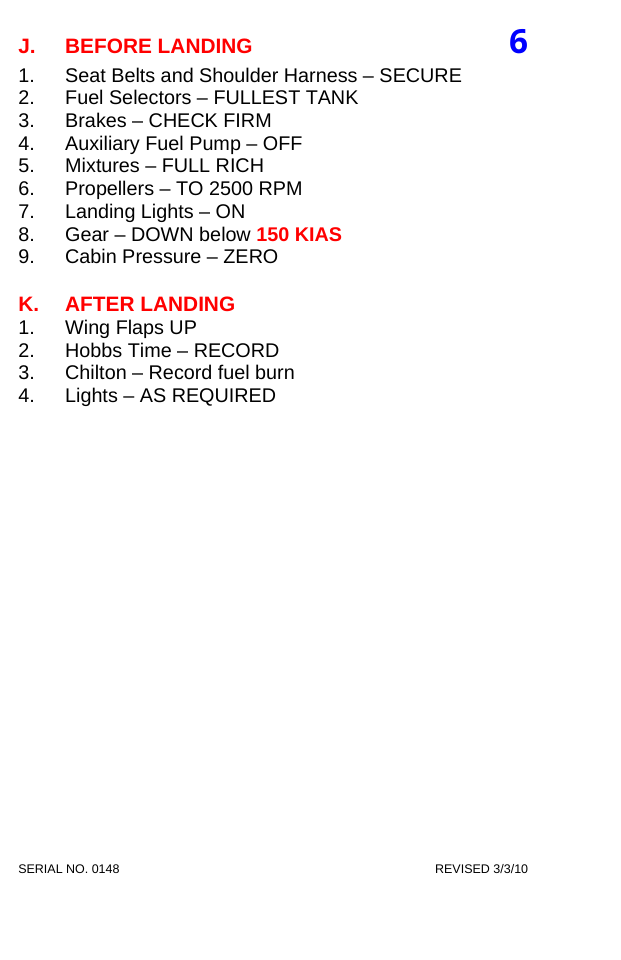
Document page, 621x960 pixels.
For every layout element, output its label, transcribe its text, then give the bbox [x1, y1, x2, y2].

list Auxiliary Fuel Pump – OFF [18, 132, 557, 154]
list Brakes – CHECK FIRM [18, 109, 557, 132]
list Landing Lights – ON [18, 200, 557, 222]
text J. BEFORE LANDING 6 1. Seat Belts and Shoulder Harness – SECURE [18, 18, 557, 86]
list Mixtures – FULL RICH [18, 154, 557, 177]
list Chilton – Record fuel burn [18, 361, 557, 384]
list Propellers – TO 2500 RPM [18, 177, 557, 200]
list Lights – AS REQUIRED [18, 384, 557, 407]
list Hobbs Time – RECORD [18, 338, 557, 361]
list Cabin Pressure – ZERO [18, 245, 557, 268]
text K. AFTER LANDING 1. Wing Flaps UP [18, 292, 557, 338]
list Fuel Selectors – FULLEST TANK [18, 86, 557, 109]
list Gear – DOWN below 150 KIAS [18, 222, 557, 245]
